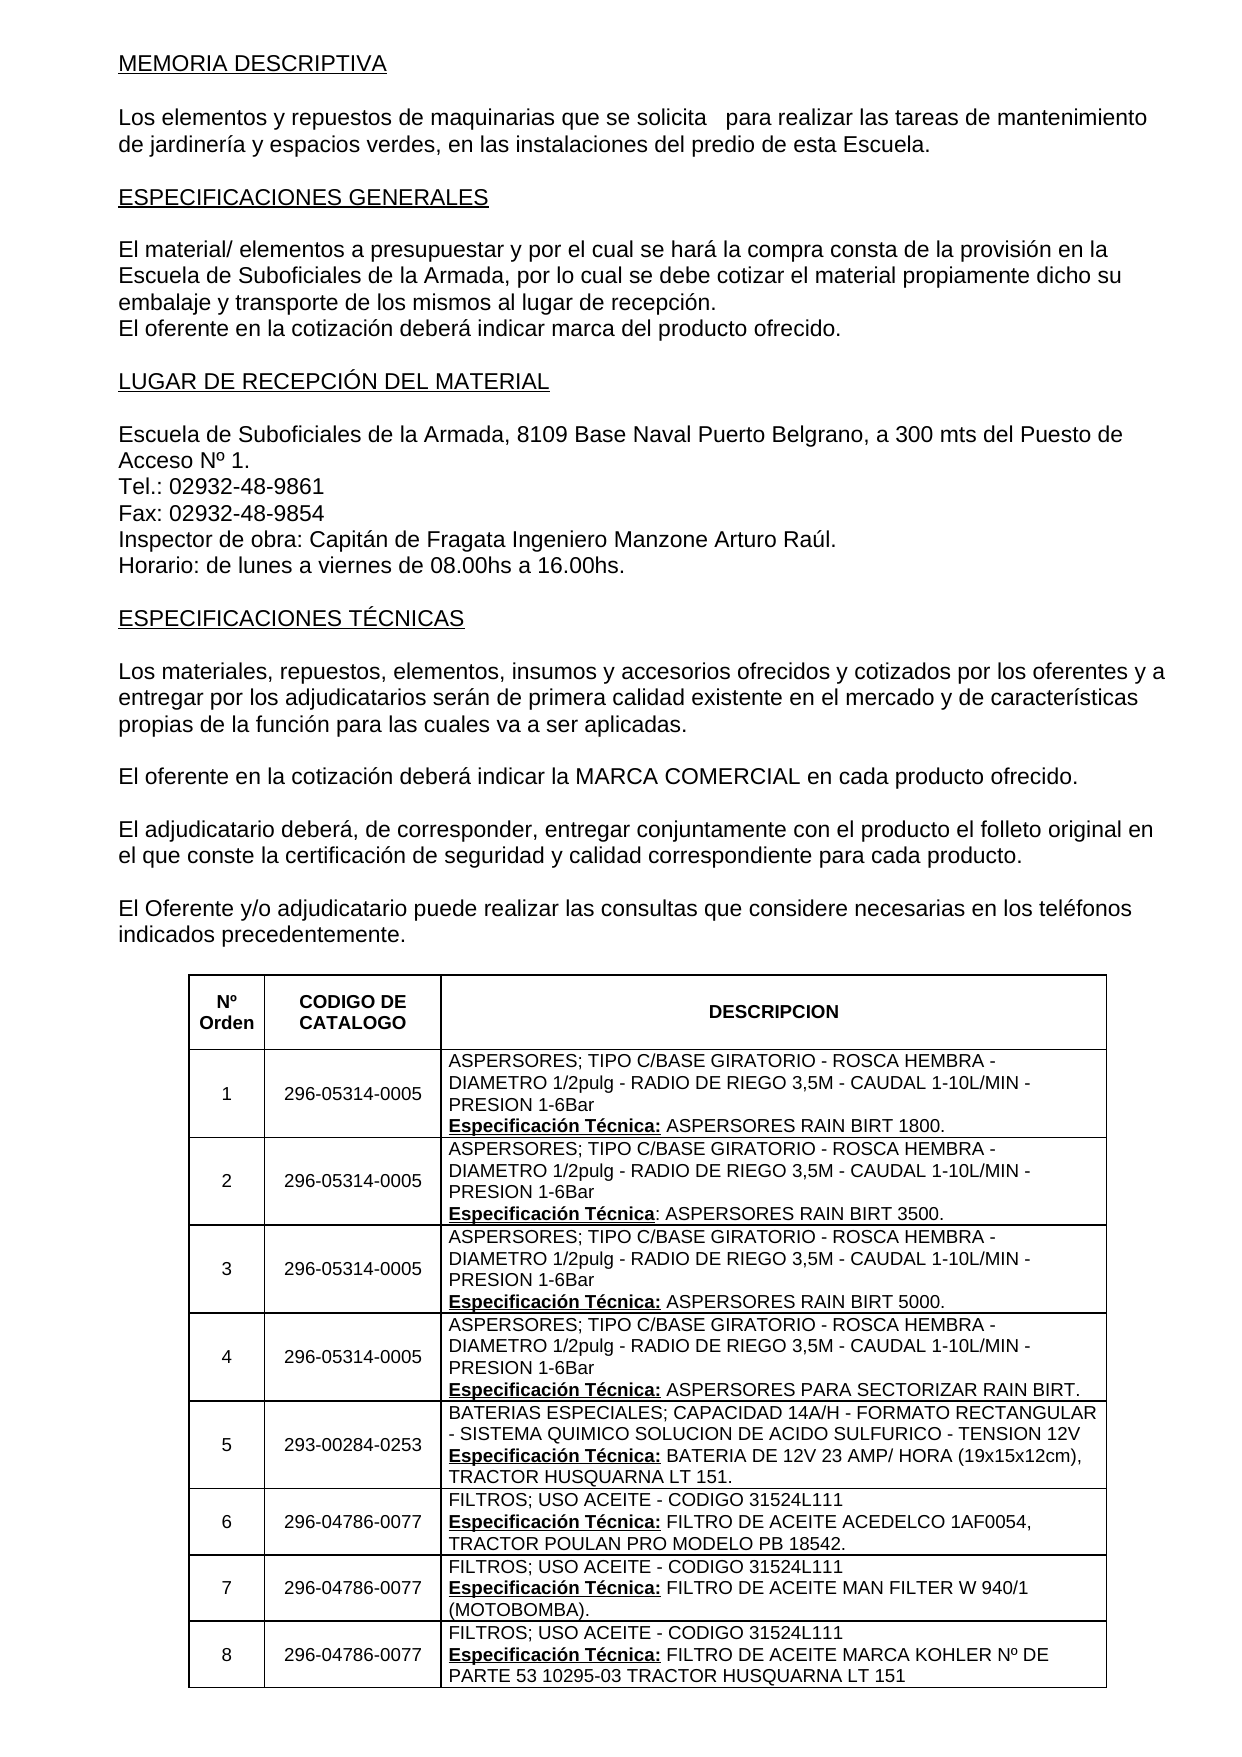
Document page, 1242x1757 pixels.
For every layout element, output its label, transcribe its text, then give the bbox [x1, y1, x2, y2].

table_cell FILTROS; USO ACEITE - CODIGO 31524L111 Especificación Técnica: FILTRO DE ACEITE MAN FILTER W 940/1 (MOTOBOMBA). [442, 1556, 1106, 1620]
text El oferente en la cotización deberá indicar la MARCA COMERCIAL en cada producto ofrecido. [118, 763, 1177, 789]
text Los materiales, repuestos, elementos, insumos y accesorios ofrecidos y cotizados por los oferentes y a entregar por los adjudicatarios serán de primera calidad existente en el mercado y de características propias de la función para las cuales va a ser aplicadas. [118, 658, 1177, 737]
text El Oferente y/o adjudicatario puede realizar las consultas que considere necesarias en los teléfonos indicados precedentemente. [118, 895, 1177, 948]
table_cell 5 [190, 1402, 264, 1488]
text El adjudicatario deberá, de corresponder, entregar conjuntamente con el producto el folleto original en el que conste la certificación de seguridad y calidad correspondiente para cada producto. [118, 816, 1177, 869]
text El oferente en la cotización deberá indicar marca del producto ofrecido. [118, 315, 1177, 342]
table_cell 296-05314-0005 [265, 1050, 440, 1136]
table_cell 293-00284-0253 [265, 1402, 440, 1488]
table_cell 296-05314-0005 [265, 1138, 440, 1224]
table_cell FILTROS; USO ACEITE - CODIGO 31524L111 Especificación Técnica: FILTRO DE ACEITE ACEDELCO 1AF0054, TRACTOR POULAN PRO MODELO PB 18542. [442, 1489, 1106, 1554]
text Horario: de lunes a viernes de 08.00hs a 16.00hs. [118, 552, 1177, 579]
table_cell 3 [190, 1226, 264, 1312]
text Inspector de obra: Capitán de Fragata Ingeniero Manzone Arturo Raúl. [118, 526, 1177, 552]
table_header DESCRIPCION [442, 976, 1106, 1049]
text ESPECIFICACIONES GENERALES [118, 183, 1177, 210]
table_cell 2 [190, 1138, 264, 1224]
table_cell 4 [190, 1314, 264, 1400]
table_cell 7 [190, 1556, 264, 1620]
table_header CODIGO DE CATALOGO [265, 976, 440, 1049]
text Fax: 02932-48-9854 [118, 500, 1177, 526]
text Los elementos y repuestos de maquinarias que se solicita para realizar las tareas de mantenimiento de jardinería y espacios verdes, en las instalaciones del predio de esta Escuela. [118, 104, 1177, 157]
text ESPECIFICACIONES TÉCNICAS [118, 605, 1177, 631]
text Tel.: 02932-48-9861 [118, 473, 1177, 500]
table_header Nº Orden [190, 976, 264, 1049]
table_cell 296-04786-0077 [265, 1556, 440, 1620]
text MEMORIA DESCRIPTIVA [118, 50, 1177, 76]
table_cell ASPERSORES; TIPO C/BASE GIRATORIO - ROSCA HEMBRA - DIAMETRO 1/2pulg - RADIO DE RIEGO 3,5M - CAUDAL 1-10L/MIN - PRESION 1-6Bar Especificación Técnica: ASPERSORES RAIN BIRT 3500. [442, 1138, 1106, 1224]
text El material/ elementos a presupuestar y por el cual se hará la compra consta de la provisión en la Escuela de Suboficiales de la Armada, por lo cual se debe cotizar el material propiamente dicho su embalaje y transporte de los mismos al lugar de recepción. [118, 236, 1177, 315]
table_cell 296-04786-0077 [265, 1622, 440, 1686]
table_cell ASPERSORES; TIPO C/BASE GIRATORIO - ROSCA HEMBRA - DIAMETRO 1/2pulg - RADIO DE RIEGO 3,5M - CAUDAL 1-10L/MIN - PRESION 1-6Bar Especificación Técnica: ASPERSORES RAIN BIRT 5000. [442, 1226, 1106, 1312]
table_cell 6 [190, 1489, 264, 1554]
table_cell 296-04786-0077 [265, 1489, 440, 1554]
table_cell 296-05314-0005 [265, 1314, 440, 1400]
table_cell BATERIAS ESPECIALES; CAPACIDAD 14A/H - FORMATO RECTANGULAR - SISTEMA QUIMICO SOLUCION DE ACIDO SULFURICO - TENSION 12V Especificación Técnica: BATERIA DE 12V 23 AMP/ HORA (19x15x12cm), TRACTOR HUSQUARNA LT 151. [442, 1402, 1106, 1488]
table_cell 8 [190, 1622, 264, 1686]
table_cell FILTROS; USO ACEITE - CODIGO 31524L111 Especificación Técnica: FILTRO DE ACEITE MARCA KOHLER Nº DE PARTE 53 10295-03 TRACTOR HUSQUARNA LT 151 [442, 1622, 1106, 1686]
table_cell ASPERSORES; TIPO C/BASE GIRATORIO - ROSCA HEMBRA - DIAMETRO 1/2pulg - RADIO DE RIEGO 3,5M - CAUDAL 1-10L/MIN - PRESION 1-6Bar Especificación Técnica: ASPERSORES RAIN BIRT 1800. [442, 1050, 1106, 1136]
text LUGAR DE RECEPCIÓN DEL MATERIAL [118, 368, 1177, 394]
table_cell ASPERSORES; TIPO C/BASE GIRATORIO - ROSCA HEMBRA - DIAMETRO 1/2pulg - RADIO DE RIEGO 3,5M - CAUDAL 1-10L/MIN - PRESION 1-6Bar Especificación Técnica: ASPERSORES PARA SECTORIZAR RAIN BIRT. [442, 1314, 1106, 1400]
text Escuela de Suboficiales de la Armada, 8109 Base Naval Puerto Belgrano, a 300 mts del Puesto de Acceso Nº 1. [118, 421, 1177, 473]
table_cell 1 [190, 1050, 264, 1136]
table_cell 296-05314-0005 [265, 1226, 440, 1312]
